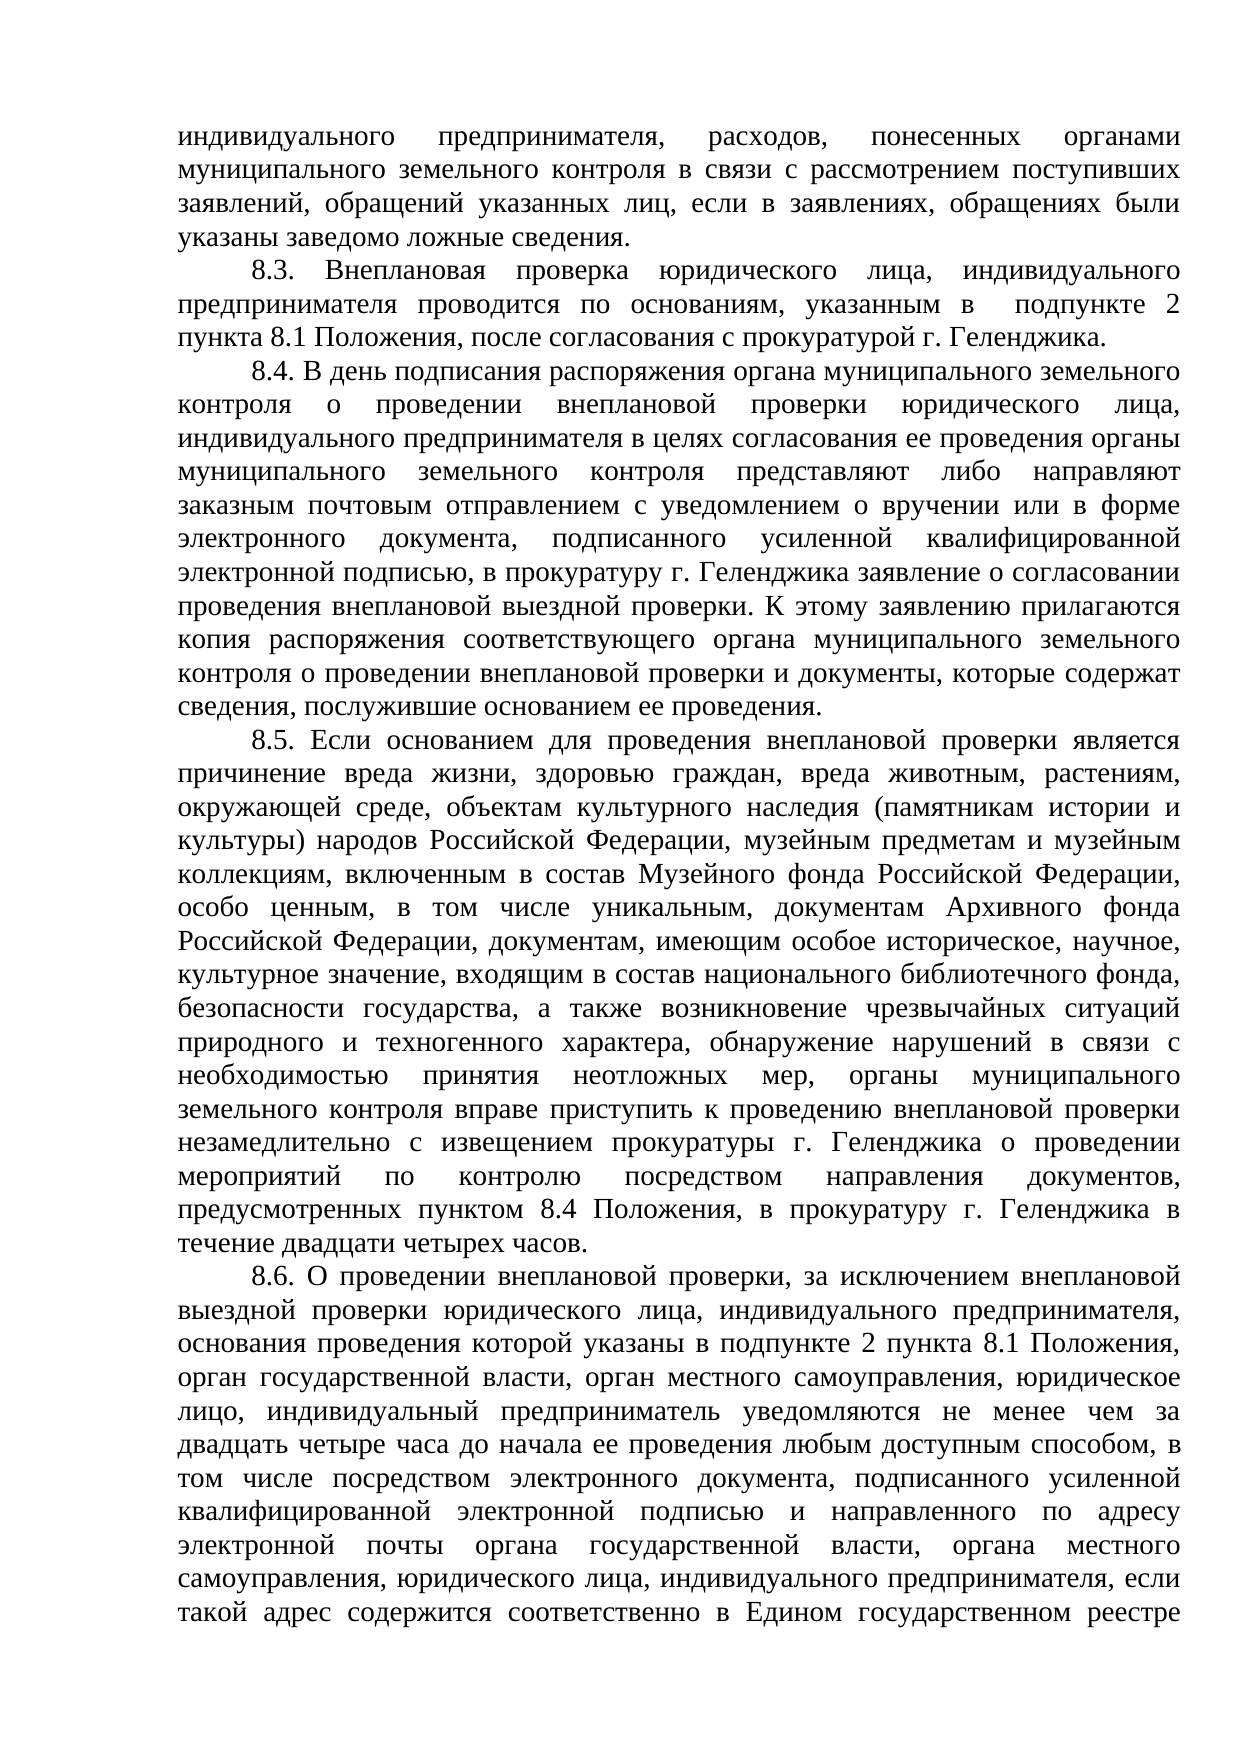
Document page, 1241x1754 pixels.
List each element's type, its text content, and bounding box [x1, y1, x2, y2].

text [177, 118, 1181, 252]
text 8.3. Внеплановая проверка юридического лица, индивидуального предпринимателя проводится по основаниям, указанным в подпункте 2 пункта 8.1 Положения, после согласования с прокуратурой г. Геленджика. [177, 252, 1181, 353]
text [177, 1258, 1181, 1627]
text 8.5. Если основанием для проведения внеплановой проверки является причинение вреда жизни, здоровью граждан, вреда животным, растениям, окружающей среде, объектам культурного наследия (памятникам истории и культуры) народов Российской Федерации, музейным предметам и музейным коллекциям, включенным в состав Музейного фонда Российской Федерации, особо ценным, в том числе уникальным, документам Архивного фонда Российской Федерации, документам, имеющим особое историческое, научное, культурное значение, входящим в состав национального библиотечного фонда, безопасности государства, а также возникновение чрезвычайных ситуаций природного и техногенного характера, обнаружение нарушений в связи с необходимостью принятия неотложных мер, органы муниципального земельного контроля вправе приступить к проведению внеплановой проверки незамедлительно с извещением прокуратуры г. Геленджика о проведении мероприятий по контролю посредством направления документов, предусмотренных пунктом 8.4 Положения, в прокуратуру г. Геленджика в течение двадцати четырех часов. [177, 722, 1181, 1258]
text 8.4. В день подписания распоряжения органа муниципального земельного контроля о проведении внеплановой проверки юридического лица, индивидуального предпринимателя в целях согласования ее проведения органы муниципального земельного контроля представляют либо направляют заказным почтовым отправлением с уведомлением о вручении или в форме электронного документа, подписанного усиленной квалифицированной электронной подписью, в прокуратуру г. Геленджика заявление о согласовании проведения внеплановой выездной проверки. К этому заявлению прилагаются копия распоряжения соответствующего органа муниципального земельного контроля о проведении внеплановой проверки и документы, которые содержат сведения, послужившие основанием ее проведения. [177, 353, 1181, 722]
